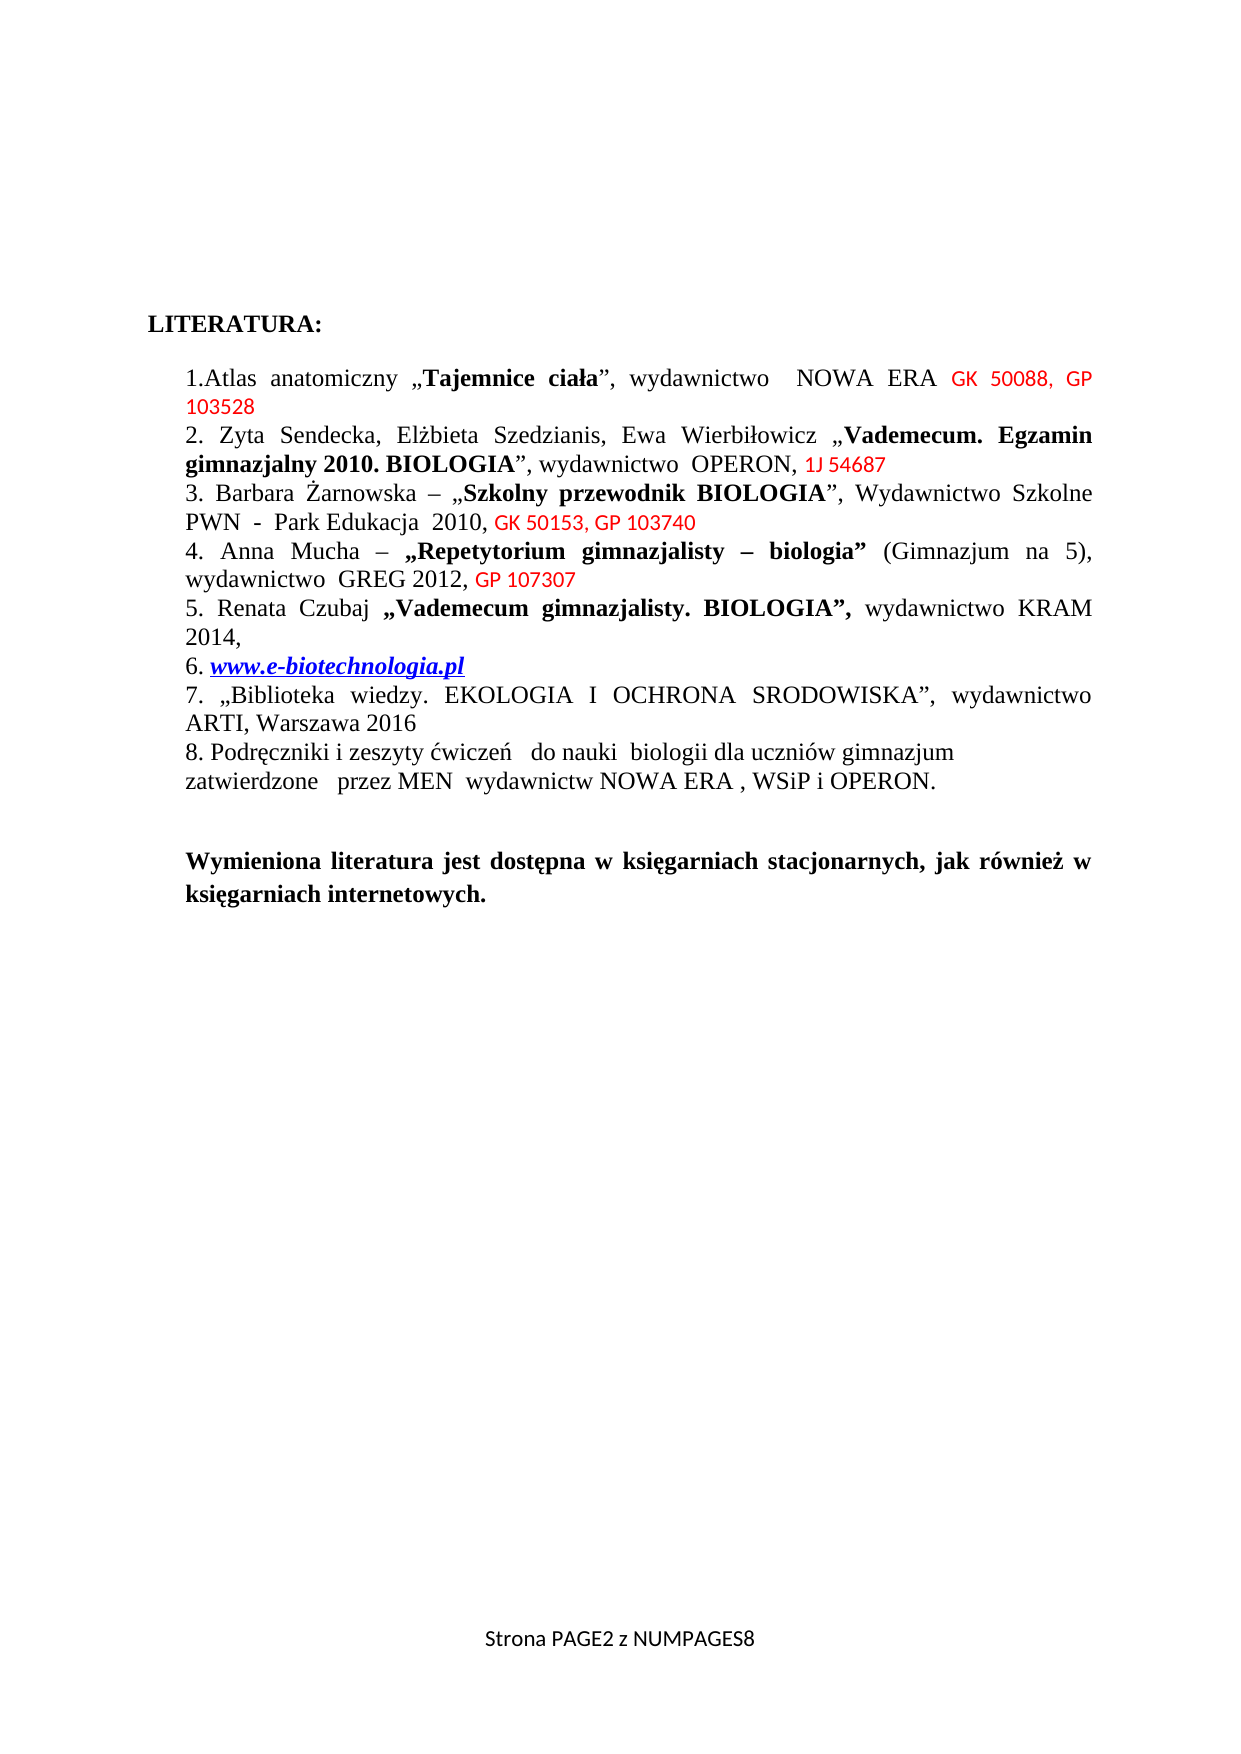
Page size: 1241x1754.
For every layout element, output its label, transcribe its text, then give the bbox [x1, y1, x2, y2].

text 3. Barbara Żarnowska – „Szkolny przewodnik BIOLOGIA”, Wydawnictwo Szkolne PWN - Park Edukacja 2010, GK 50153, GP 103740 [185, 478, 1093, 536]
text 1.Atlas anatomiczny „Tajemnice ciała”, wydawnictwo NOWA ERA GK 50088, GP 103528 [185, 363, 1093, 420]
text 2. Zyta Sendecka, Elżbieta Szedzianis, Ewa Wierbiłowicz „Vademecum. Egzamin gimnazjalny 2010. BIOLOGIA”, wydawnictwo OPERON, 1J 54687 [185, 420, 1093, 478]
text Wymieniona literatura jest dostępna w księgarniach stacjonarnych, jak również w księgarniach internetowych. [185, 846, 1093, 908]
text zatwierdzone przez MEN wydawnictw NOWA ERA , WSiP i OPERON. [148, 766, 1093, 795]
text 6. www.e-biotechnologia.pl [185, 651, 1093, 680]
text LITERATURA: [148, 309, 1093, 338]
text 5. Renata Czubaj „Vademecum gimnazjalisty. BIOLOGIA”, wydawnictwo KRAM 2014, [185, 593, 1093, 651]
text 7. „Biblioteka wiedzy. EKOLOGIA I OCHRONA SRODOWISKA”, wydawnictwo ARTI, Warszawa 2016 [185, 680, 1093, 737]
text 4. Anna Mucha – „Repetytorium gimnazjalisty – biologia” (Gimnazjum na 5), wydawnictwo GREG 2012, GP 107307 [185, 536, 1093, 593]
text 8. Podręczniki i zeszyty ćwiczeń do nauki biologii dla uczniów gimnazjum [148, 737, 1093, 766]
